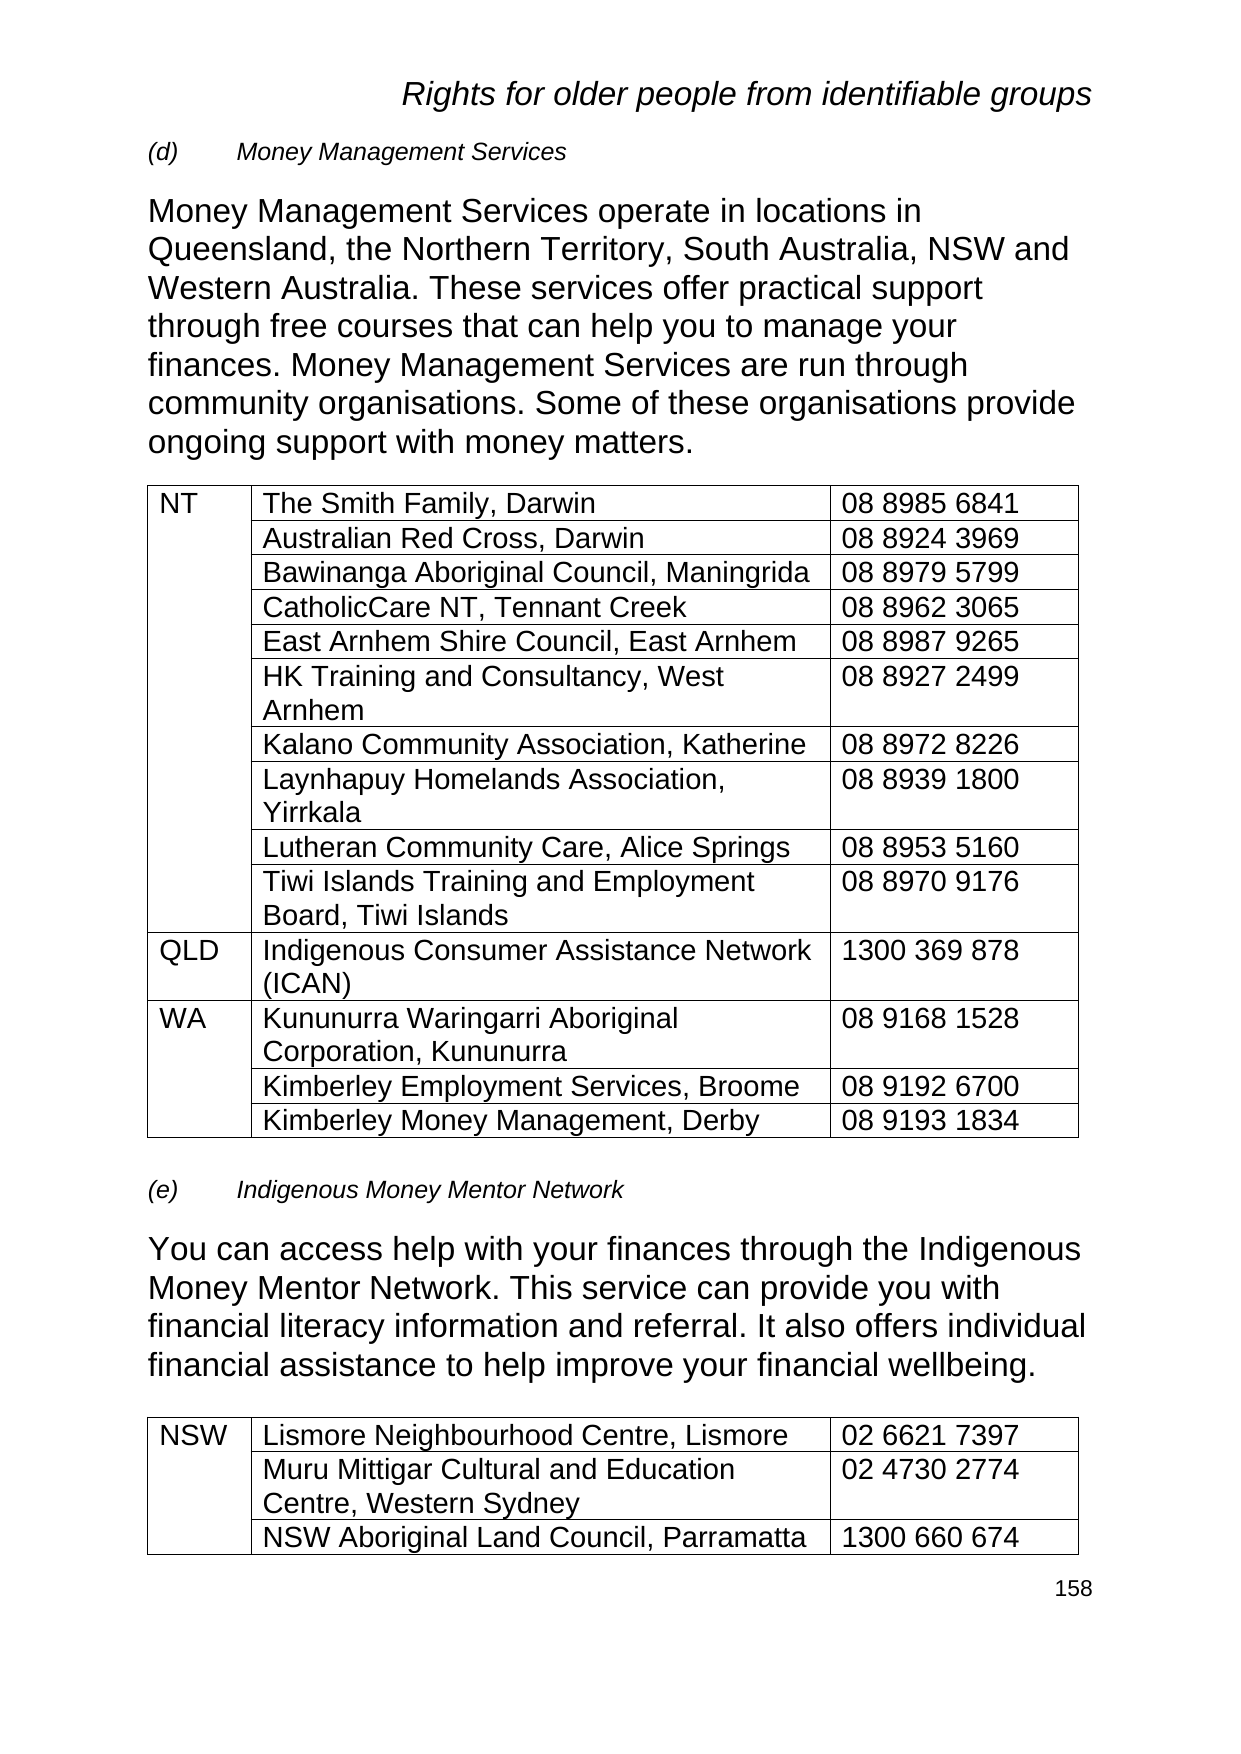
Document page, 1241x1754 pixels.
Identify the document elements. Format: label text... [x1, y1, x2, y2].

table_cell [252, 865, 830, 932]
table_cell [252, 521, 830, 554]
text You can access help with your finances through the Indigenous Money Mentor Network. This service can provide you with financial literacy information and referral. It also offers individual financial assistance to help improve your financial wellbeing. [148, 1229, 1092, 1383]
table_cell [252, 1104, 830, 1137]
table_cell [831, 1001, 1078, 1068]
text Money Management Services operate in locations in Queensland, the Northern Territory, South Australia, NSW and Western Australia. These services offer practical support through free courses that can help you to manage your finances. Money Management Services are run through community organisations. Some of these organisations provide ongoing support with money matters. [148, 191, 1092, 460]
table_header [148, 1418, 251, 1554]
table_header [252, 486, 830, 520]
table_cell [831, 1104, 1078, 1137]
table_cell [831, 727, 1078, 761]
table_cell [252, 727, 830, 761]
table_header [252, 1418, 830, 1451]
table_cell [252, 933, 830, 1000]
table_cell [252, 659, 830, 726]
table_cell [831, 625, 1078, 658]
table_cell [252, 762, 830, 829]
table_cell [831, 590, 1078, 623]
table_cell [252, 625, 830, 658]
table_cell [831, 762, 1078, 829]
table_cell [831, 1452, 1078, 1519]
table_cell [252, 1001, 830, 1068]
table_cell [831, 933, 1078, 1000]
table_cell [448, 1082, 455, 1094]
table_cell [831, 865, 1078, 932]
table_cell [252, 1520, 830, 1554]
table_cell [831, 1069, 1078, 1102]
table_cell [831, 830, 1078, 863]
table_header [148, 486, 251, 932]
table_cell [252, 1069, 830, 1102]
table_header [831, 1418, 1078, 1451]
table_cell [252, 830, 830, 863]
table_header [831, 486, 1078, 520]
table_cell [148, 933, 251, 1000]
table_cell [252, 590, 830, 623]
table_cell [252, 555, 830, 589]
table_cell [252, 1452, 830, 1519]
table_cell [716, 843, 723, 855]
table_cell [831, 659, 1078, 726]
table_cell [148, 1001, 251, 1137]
subtitle Indigenous Money Mentor Network [148, 1176, 1092, 1204]
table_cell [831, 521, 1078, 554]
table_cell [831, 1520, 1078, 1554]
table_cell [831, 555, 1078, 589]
subtitle Money Management Services [148, 137, 1092, 166]
